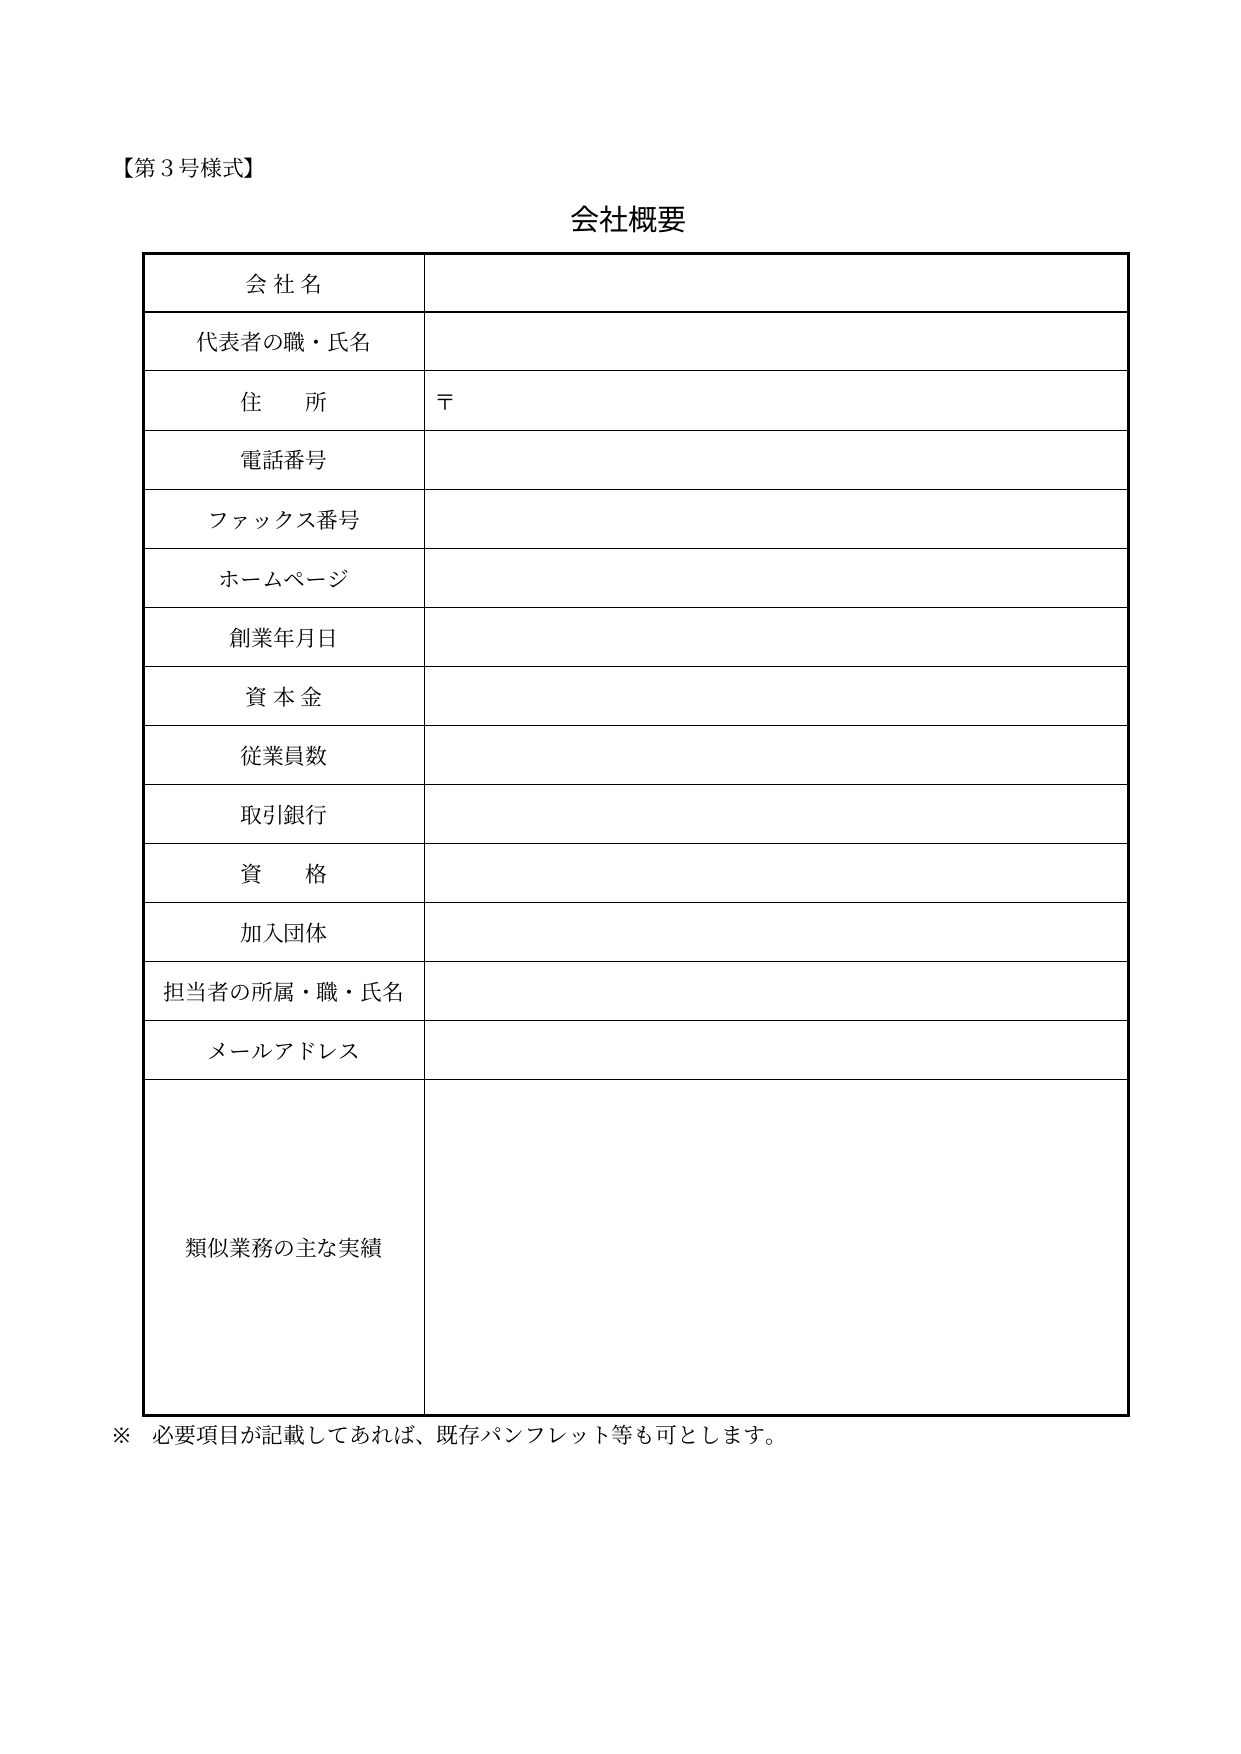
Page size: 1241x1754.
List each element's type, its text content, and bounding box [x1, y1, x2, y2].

table_cell [425, 490, 1127, 548]
table_cell [425, 608, 1127, 666]
table_cell [425, 903, 1127, 961]
table_cell 住 所 [145, 371, 424, 429]
table_cell 従業員数 [145, 726, 424, 784]
table_cell [425, 844, 1127, 902]
table_cell [425, 549, 1127, 607]
table_cell [425, 785, 1127, 843]
table_header 会 社 名 [145, 255, 424, 311]
table_cell 取引銀行 [145, 785, 424, 843]
table_header [425, 255, 1127, 311]
table_cell 創業年月日 [145, 608, 424, 666]
table_cell 加入団体 [145, 903, 424, 961]
table_cell 類似業務の主な実績 [145, 1080, 424, 1414]
table_cell [425, 962, 1127, 1020]
table_cell 代表者の職・氏名 [145, 313, 424, 370]
table_cell [425, 431, 1127, 488]
table_cell メールアドレス [145, 1021, 424, 1079]
table_cell [425, 1080, 1127, 1414]
table_cell ホームページ [145, 549, 424, 607]
table_cell [425, 313, 1127, 370]
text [112, 150, 1144, 184]
table_cell [425, 667, 1127, 725]
text ※ 必要項目が記載してあれば、既存パンフレット等も可とします。 [112, 1417, 1144, 1451]
table_cell 担当者の所属・職・氏名 [145, 962, 424, 1020]
table_cell [425, 726, 1127, 784]
table_cell 資 格 [145, 844, 424, 902]
table_cell 電話番号 [145, 431, 424, 488]
table_cell 資 本 金 [145, 667, 424, 725]
text 会社概要 [112, 184, 1144, 252]
table_cell [425, 1021, 1127, 1079]
table_cell 〒 [425, 371, 1127, 429]
table_cell ファックス番号 [145, 490, 424, 548]
